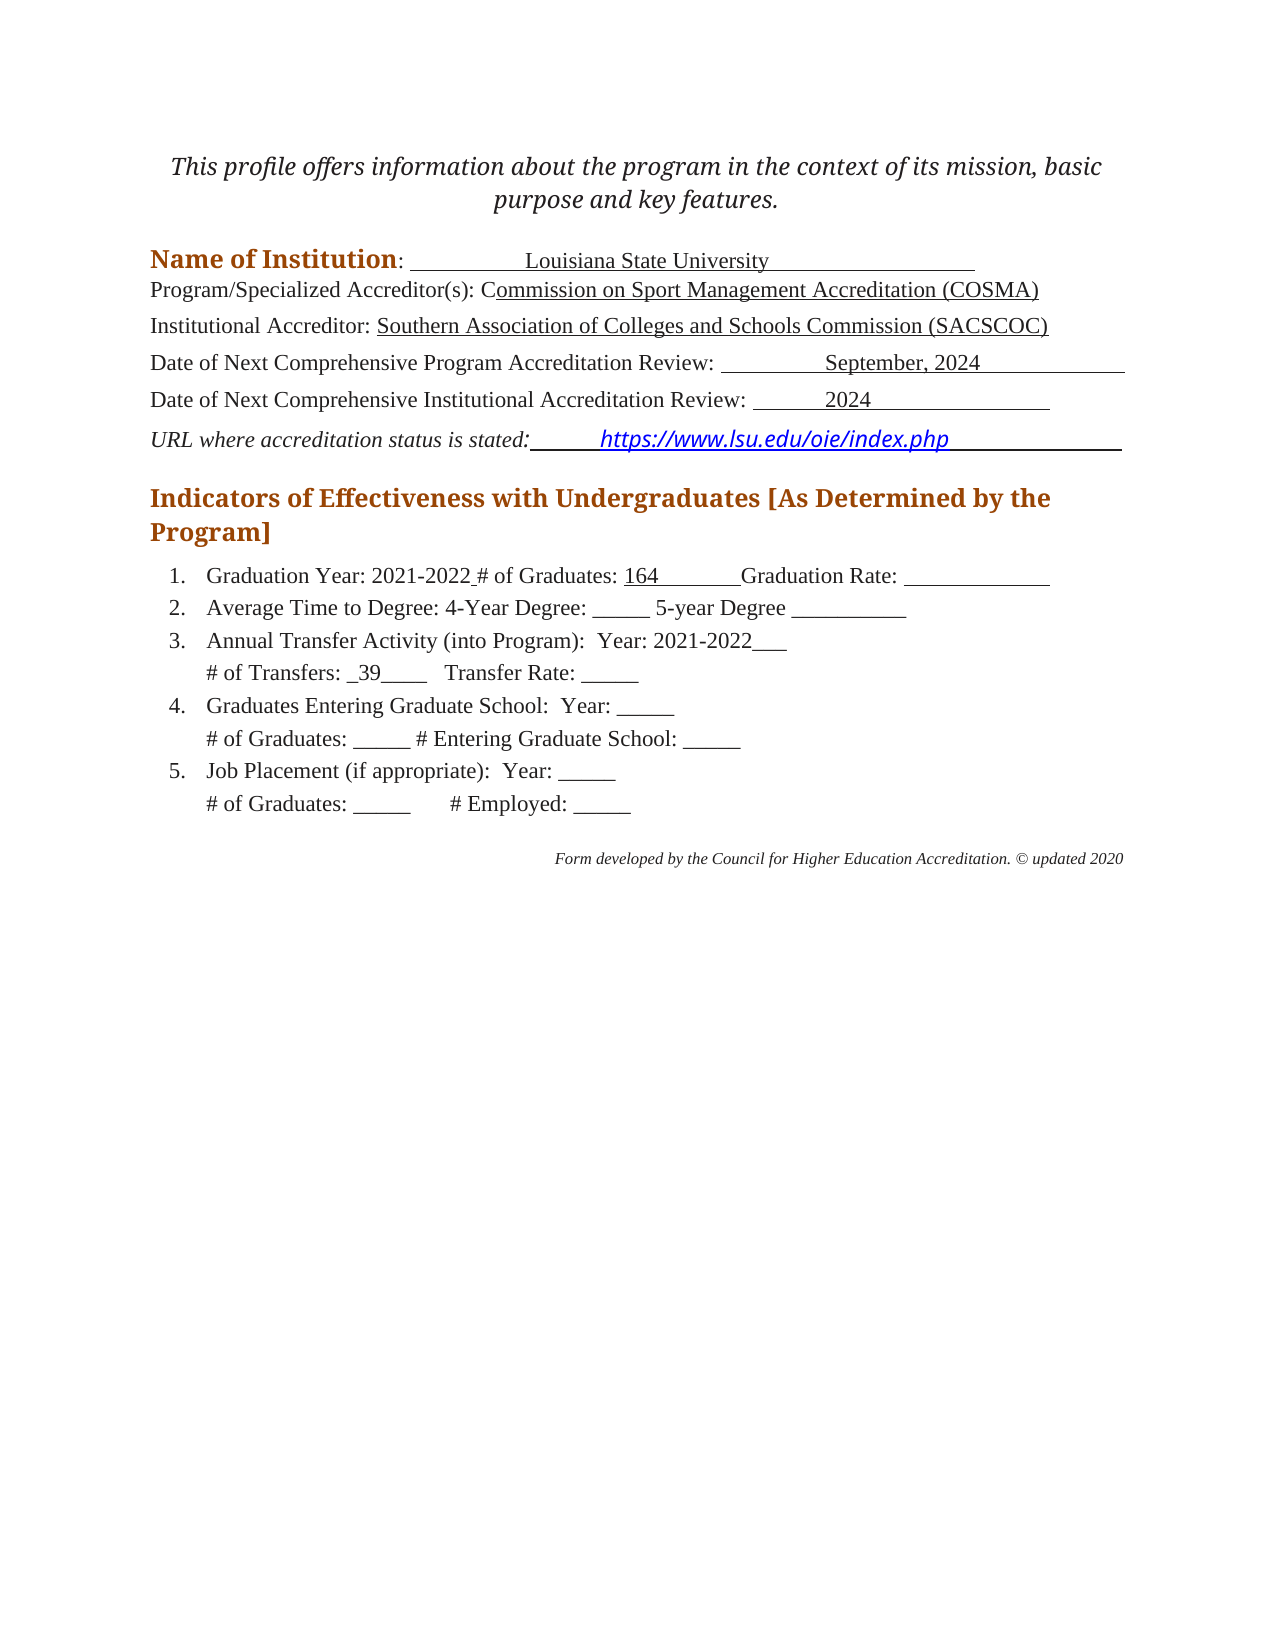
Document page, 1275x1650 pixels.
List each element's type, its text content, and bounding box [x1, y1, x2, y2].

text This profile offers information about the program in the context of its mission, basic purpose and key features. [150, 150, 1125, 215]
text Date of Next Comprehensive Program Accreditation Review: September, 2024 [150, 349, 1125, 376]
text # of Graduates: _____ # Entering Graduate School: _____ [206, 725, 1125, 751]
text Name of Institution: Louisiana State University [150, 242, 1125, 276]
text Indicators of Effectiveness with Undergraduates [As Determined by the Program] [150, 481, 1125, 549]
text # of Graduates: _____ # Employed: _____ [206, 790, 1125, 816]
list Graduates Entering Graduate School: Year: _____ [169, 692, 1125, 718]
list Graduation Year: 2021-2022 # of Graduates: 164 Graduation Rate: [169, 562, 1125, 588]
text Institutional Accreditor: Southern Association of Colleges and Schools Commission (SACSCOC) [150, 312, 1125, 339]
text Program/Specialized Accreditor(s): Commission on Sport Management Accreditation (COSMA) [150, 276, 1125, 302]
text URL where accreditation status is stated: https://www.lsu.edu/oie/index.php [150, 423, 1125, 454]
text # of Transfers: _39____ Transfer Rate: _____ [206, 659, 1125, 686]
list Annual Transfer Activity (into Program): Year: 2021-2022___ [169, 627, 1125, 653]
text Date of Next Comprehensive Institutional Accreditation Review: 2024 [150, 386, 1125, 412]
text Form developed by the Council for Higher Education Accreditation. © updated 2020 [150, 849, 1125, 868]
list Average Time to Degree: 4-Year Degree: _____ 5-year Degree __________ [169, 594, 1125, 621]
list Job Placement (if appropriate): Year: _____ [169, 757, 1125, 784]
